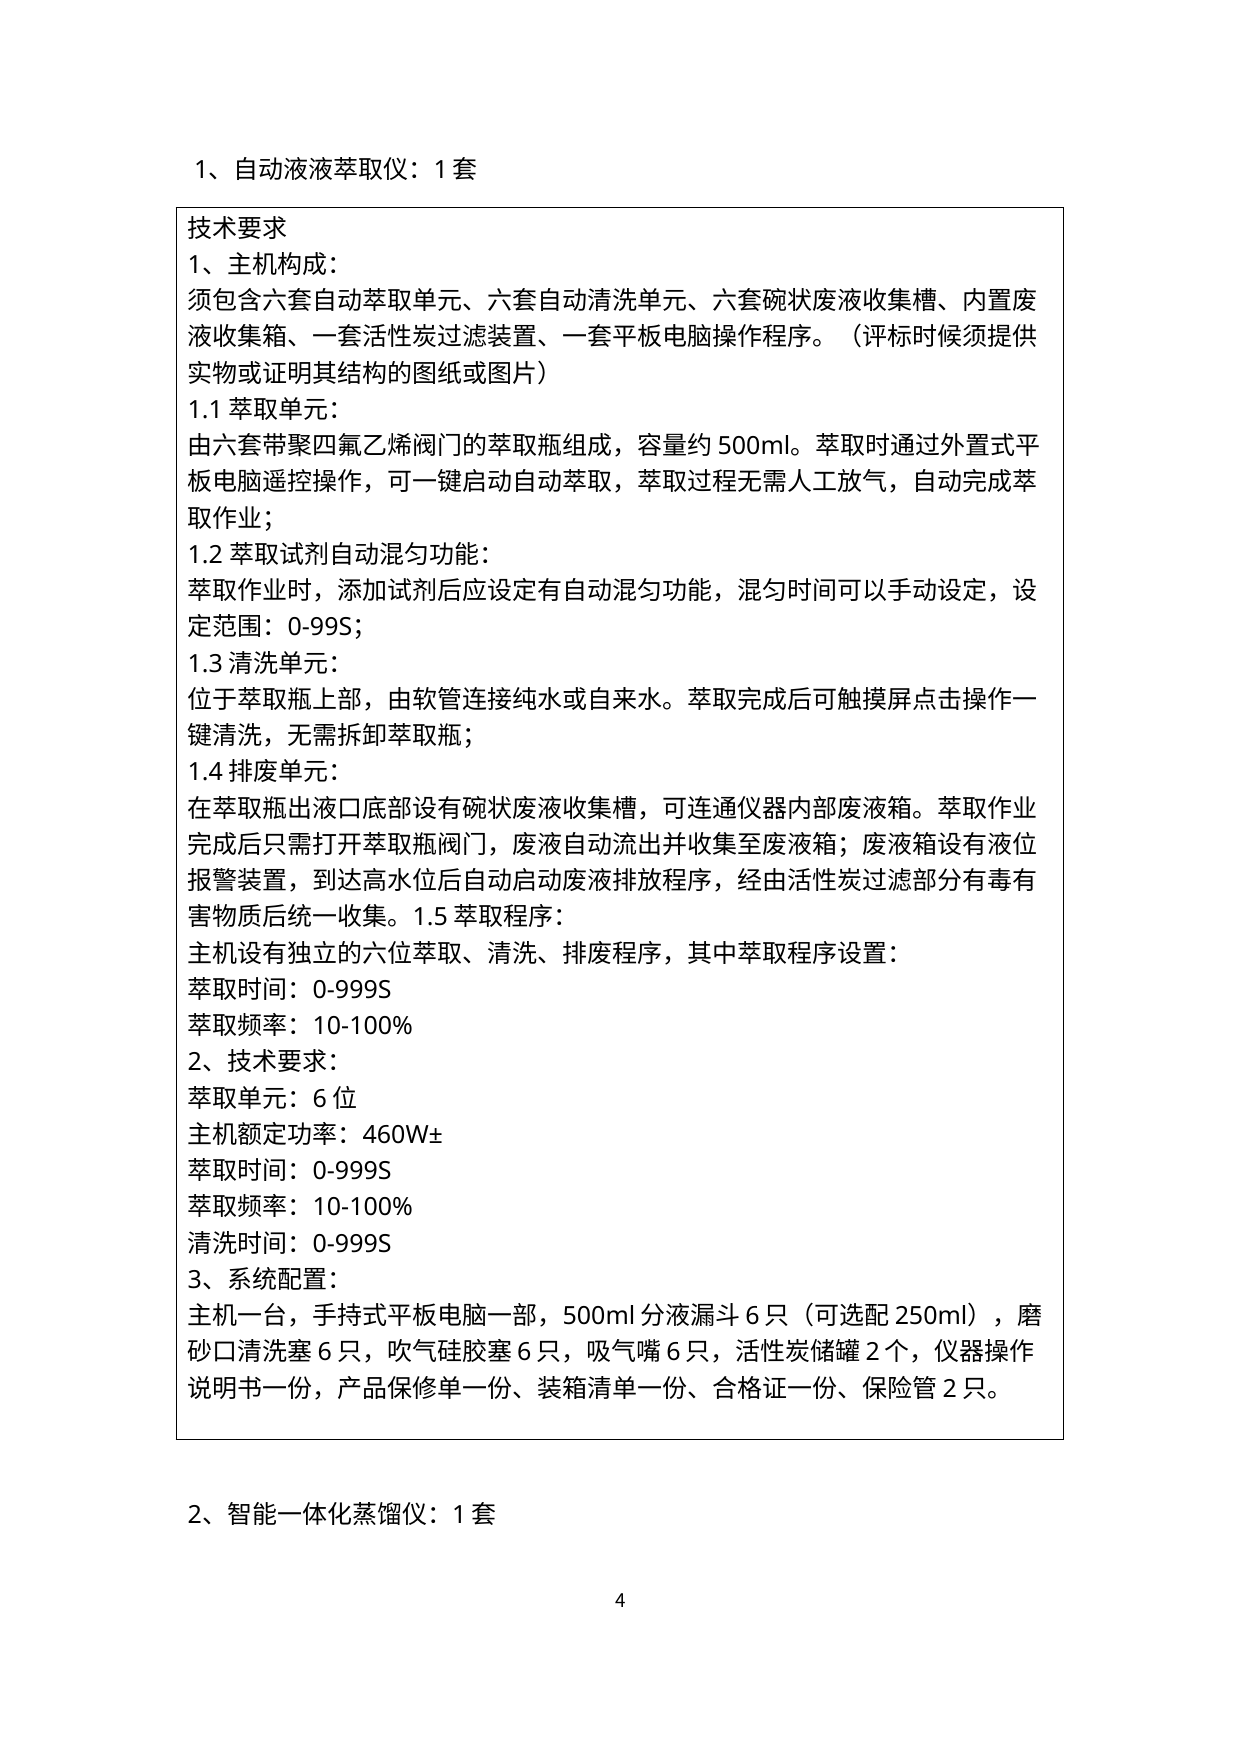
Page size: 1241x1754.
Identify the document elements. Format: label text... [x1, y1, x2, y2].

text 1、自动液液萃取仪：1套 [187, 150, 1053, 186]
table_header 技术要求 1、主机构成： 须包含六套自动萃取单元、六套自动清洗单元、六套碗状废液收集槽、内置废液收集箱、一套活性炭过滤装置、一套平板电脑操作程序。（评标时候须提供实物或证明其结构的图纸或图片） 1.1萃取单元： 由六套带聚四氟乙烯阀门的萃取瓶组成，容量约500ml。萃取时通过外置式平板电脑遥控操作，可一键启动自动萃取，萃取过程无需人工放气，自动完成萃取作业； 1.2 萃取试剂自动混匀功能： 萃取作业时，添加试剂后应设定有自动混匀功能，混匀时间可以手动设定，设定范围：0-99S； 1.3清洗单元： 位于萃取瓶上部，由软管连接纯水或自来水。萃取完成后可触摸屏点击操作一键清洗，无需拆卸萃取瓶； 1.4排废单元： 在萃取瓶出液口底部设有碗状废液收集槽，可连通仪器内部废液箱。萃取作业完成后只需打开萃取瓶阀门，废液自动流出并收集至废液箱；废液箱设有液位报警装置，到达高水位后自动启动废液排放程序，经由活性炭过滤部分有毒有害物质后统一收集。1.5萃取程序： 主机设有独立的六位萃取、清洗、排废程序，其中萃取程序设置： 萃取时间：0-999S 萃取频率：10-100% 2、技术要求： 萃取单元：6位 主机额定功率：460W± 萃取时间：0-999S 萃取频率：10-100% 清洗时间：0-999S 3、系统配置： 主机一台，手持式平板电脑一部，500ml分液漏斗6只（可选配250ml），磨砂口清洗塞6只，吹气硅胶塞6只，吸气嘴6只，活性炭储罐2个，仪器操作说明书一份，产品保修单一份、装箱清单一份、合格证一份、保险管2只。 [177, 208, 1063, 1438]
text 2、智能一体化蒸馏仪：1套 [187, 1494, 1053, 1531]
